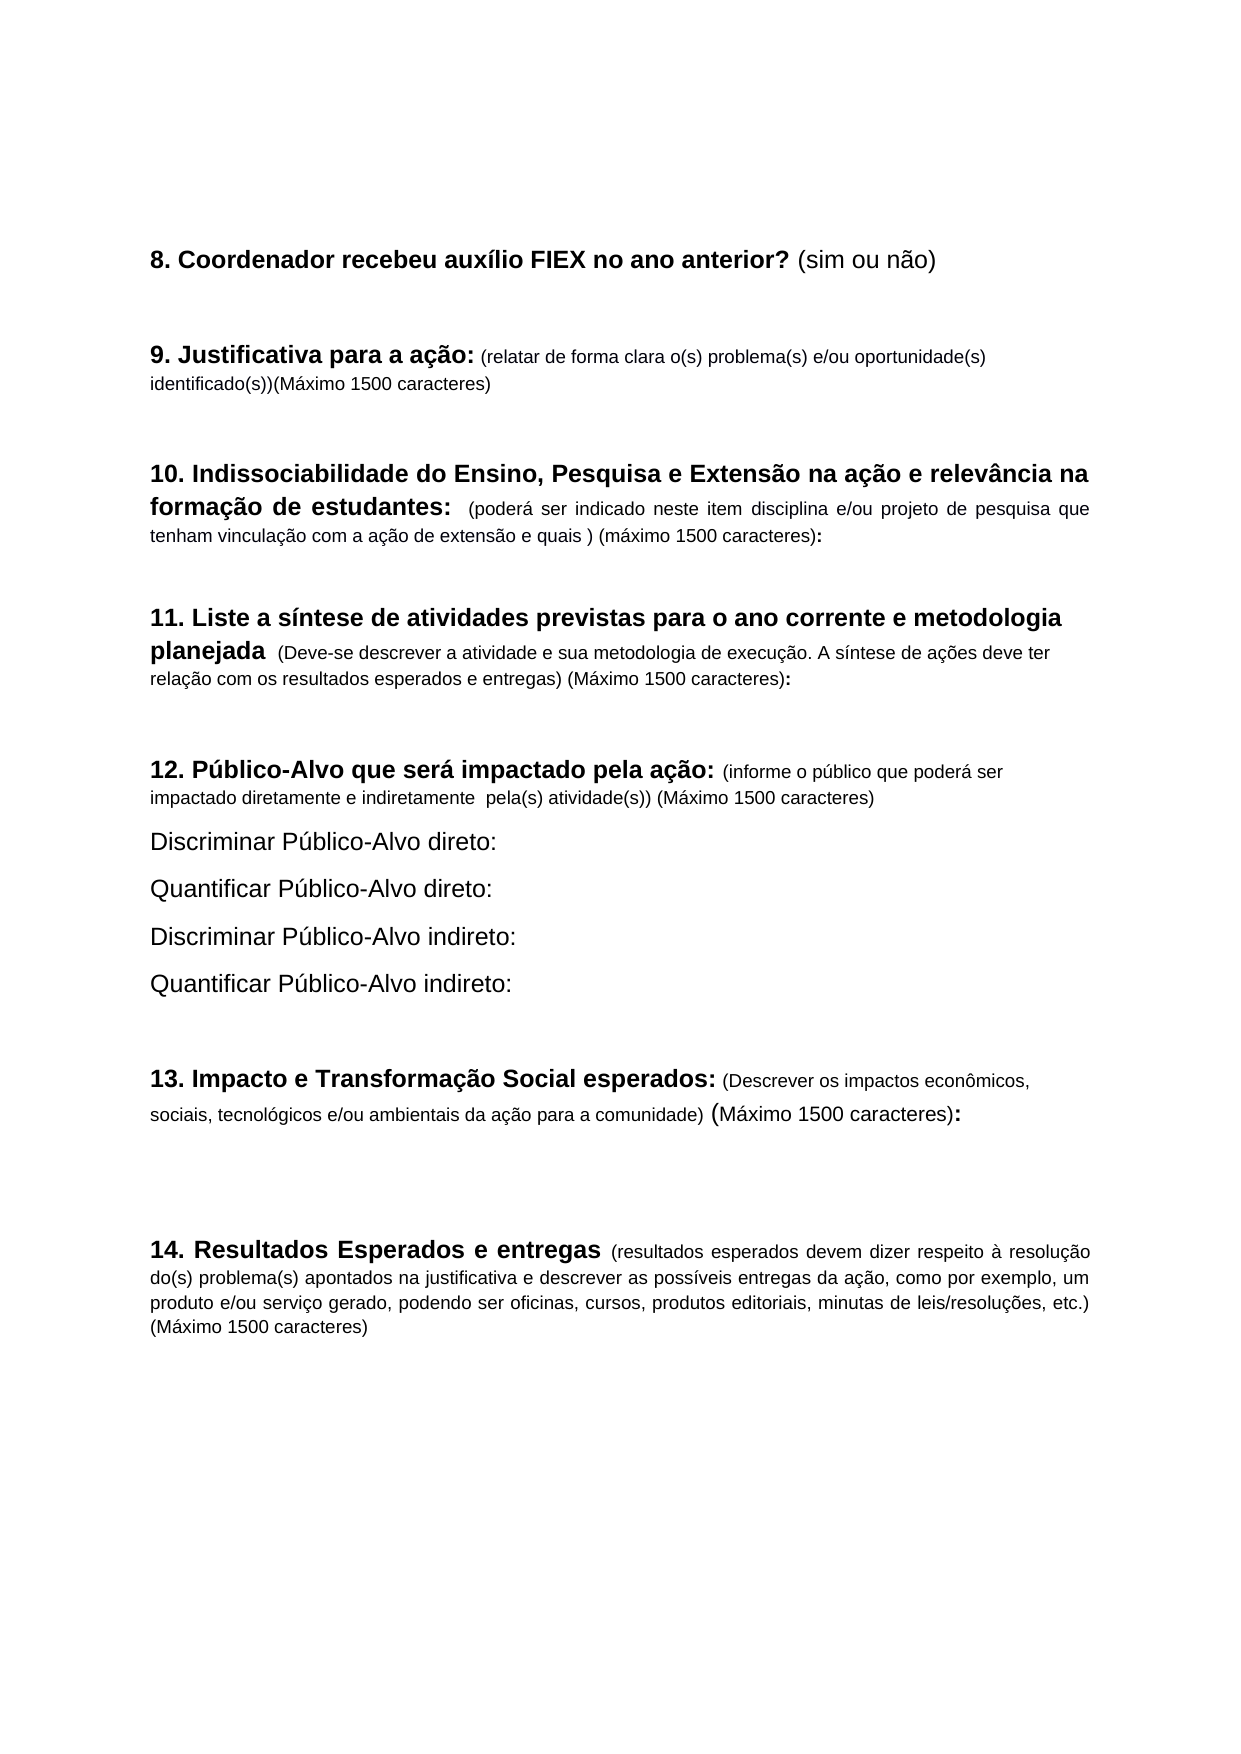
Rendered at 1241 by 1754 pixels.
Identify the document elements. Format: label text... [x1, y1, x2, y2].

text 14. Resultados Esperados e entregas (resultados esperados devem dizer respeito à resolução do(s) problema(s) apontados na justificativa e descrever as possíveis entregas da ação, como por exemplo, um produto e/ou serviço gerado, podendo ser oficinas, cursos, produtos editoriais, minutas de leis/resoluções, etc.)(Máximo 1500 caracteres) [150, 1235, 1090, 1338]
text 8. Coordenador recebeu auxílio FIEX no ano anterior? (sim ou não) [150, 245, 1090, 274]
text 11. Liste a síntese de atividades previstas para o ano corrente e metodologia planejada (Deve-se descrever a atividade e sua metodologia de execução. A síntese de ações deve ter relação com os resultados esperados e entregas) (Máximo 1500 caracteres): [150, 603, 1090, 690]
text 9. Justificativa para a ação: (relatar de forma clara o(s) problema(s) e/ou oportunidade(s) identificado(s))(Máximo 1500 caracteres) [150, 340, 1090, 394]
text Discriminar Público-Alvo indireto: [150, 922, 1090, 950]
text 12. Público-Alvo que será impactado pela ação: (informe o público que poderá ser impactado diretamente e indiretamente pela(s) atividade(s)) (Máximo 1500 caracteres) [150, 755, 1090, 809]
text Quantificar Público-Alvo indireto: [150, 969, 1090, 998]
text Discriminar Público-Alvo direto: [150, 826, 1090, 855]
text 13. Impacto e Transformação Social esperados: (Descrever os impactos econômicos, sociais, tecnológicos e/ou ambientais da ação para a comunidade) (Máximo 1500 caracteres): [150, 1064, 1090, 1126]
text 10. Indissociabilidade do Ensino, Pesquisa e Extensão na ação e relevância na formação de estudantes: (poderá ser indicado neste item disciplina e/ou projeto de pesquisa que tenham vinculação com a ação de extensão e quais ) (máximo 1500 caracteres): [150, 459, 1090, 546]
text Quantificar Público-Alvo direto: [150, 874, 1090, 903]
